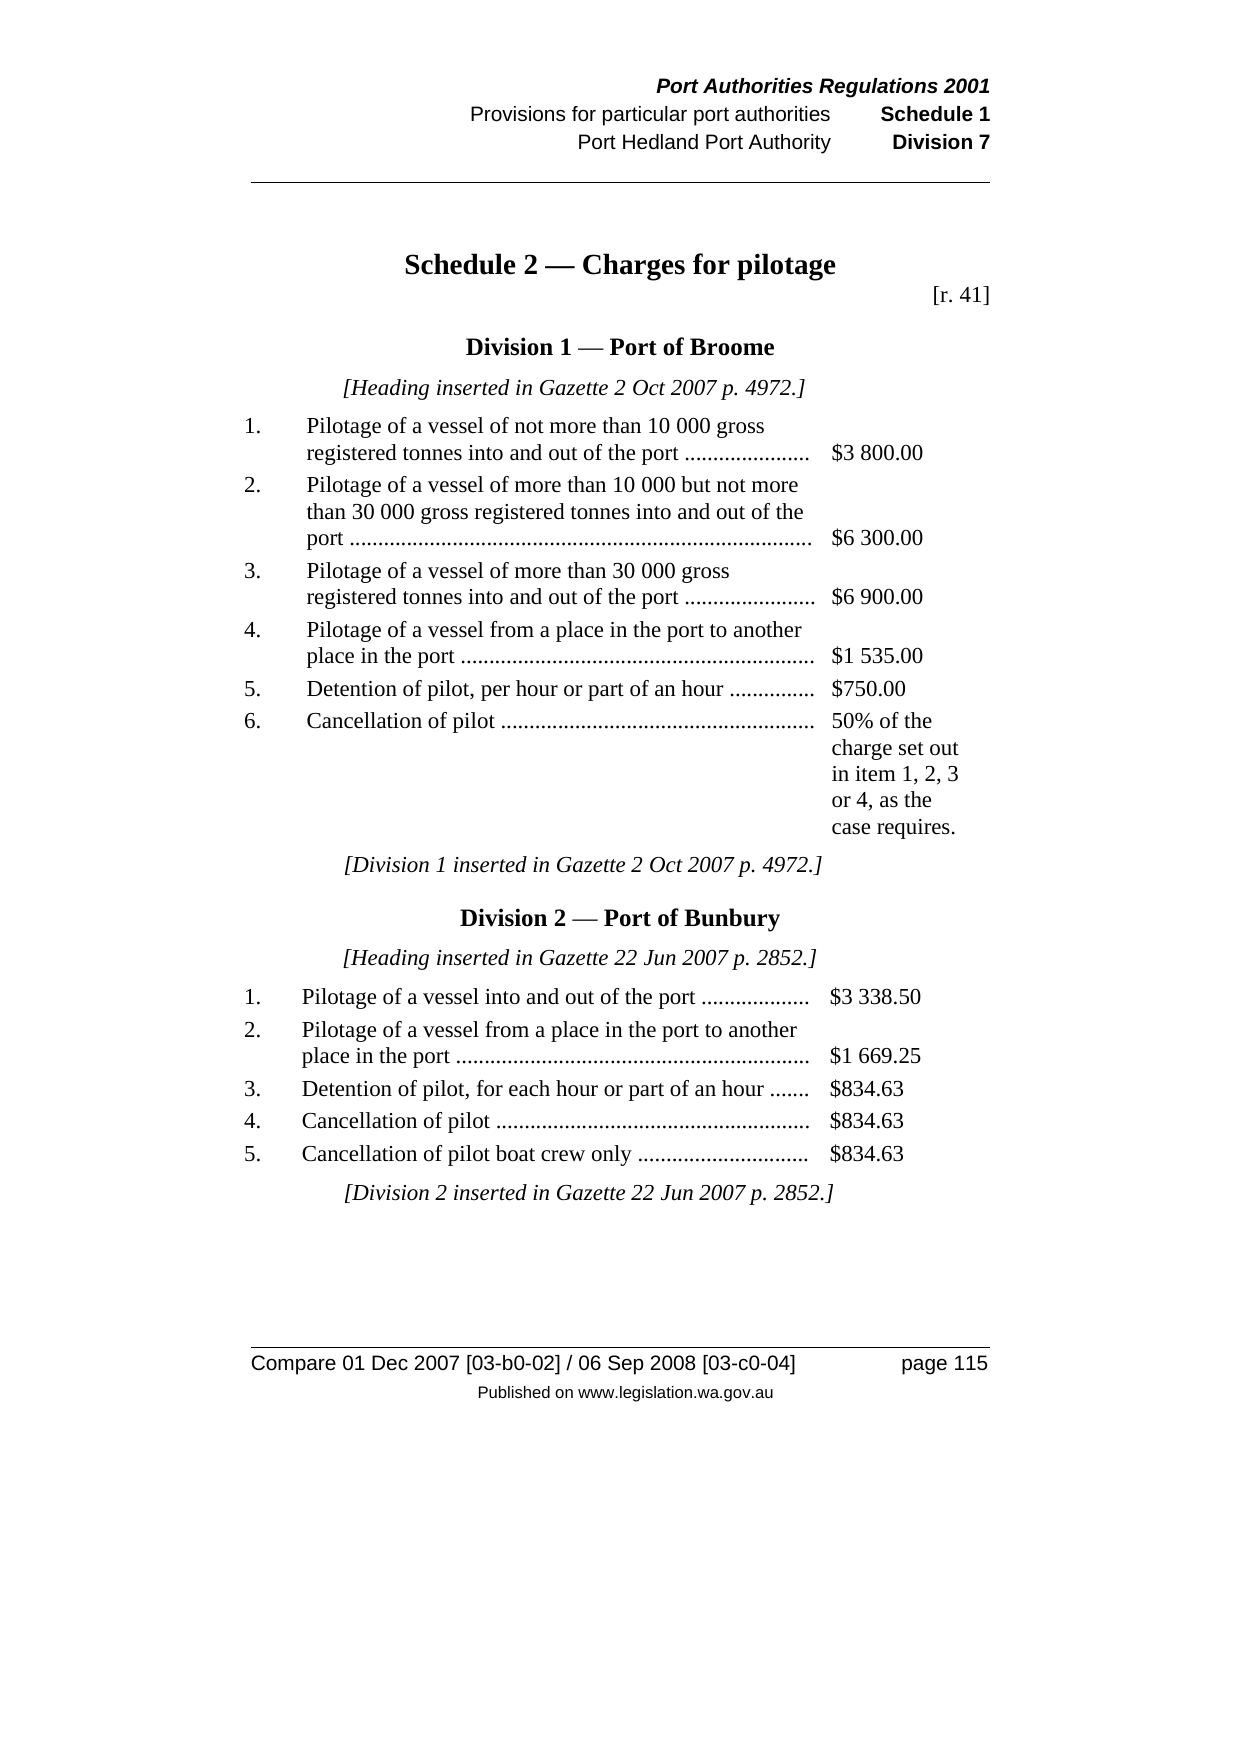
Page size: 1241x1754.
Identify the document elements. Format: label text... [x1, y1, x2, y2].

table_cell 3. [238, 551, 300, 609]
subtitle [Heading inserted in Gazette 2 Oct 2007 p. 4972.] [251, 374, 990, 400]
table_cell Pilotage of a vessel of more than 10 000 but not more than 30 000 gross registered tonnes into and out of the port ................................................................................. [300, 465, 826, 551]
text [Division 2 inserted in Gazette 22 Jun 2007 p. 2852.] [251, 1179, 990, 1205]
table_cell 50% of the charge set out in item 1, 2, 3 or 4, as the case requires. [826, 701, 979, 839]
table_cell $834.63 [824, 1134, 979, 1166]
table_cell Detention of pilot, per hour or part of an hour ............... [300, 669, 826, 701]
table_cell 3. [238, 1068, 296, 1101]
table_cell Cancellation of pilot ....................................................... [296, 1101, 823, 1133]
table_cell Pilotage of a vessel from a place in the port to another place in the port .............................................................. [296, 1009, 823, 1068]
table_cell $834.63 [824, 1101, 979, 1133]
table_header $3 800.00 [826, 406, 979, 465]
table_cell 2. [238, 465, 300, 551]
text [r. 41] [251, 281, 990, 307]
text [Division 1 inserted in Gazette 2 Oct 2007 p. 4972.] [251, 852, 990, 878]
table_cell Pilotage of a vessel of more than 30 000 gross registered tonnes into and out of the port ....................... [300, 551, 826, 609]
subtitle Schedule 2 — Charges for pilotage [251, 247, 990, 281]
table_cell $1 535.00 [826, 610, 979, 668]
table_cell Cancellation of pilot boat crew only .............................. [296, 1134, 823, 1166]
table_header $3 338.50 [824, 977, 979, 1009]
subtitle [Heading inserted in Gazette 22 Jun 2007 p. 2852.] [251, 944, 990, 971]
table_header 1. [238, 406, 300, 465]
table_cell Detention of pilot, for each hour or part of an hour ....... [296, 1068, 823, 1101]
table_cell $834.63 [824, 1068, 979, 1101]
table_cell $1 669.25 [824, 1009, 979, 1068]
table_cell $6 300.00 [826, 465, 979, 551]
table_cell 4. [238, 610, 300, 668]
table_cell $6 900.00 [826, 551, 979, 609]
subtitle Division 1 — Port of Broome [251, 332, 990, 361]
subtitle Division 2 — Port of Bunbury [251, 903, 990, 932]
table_header 1. [238, 977, 296, 1009]
table_cell 5. [238, 1134, 296, 1166]
table_cell 4. [238, 1101, 296, 1133]
table_header Pilotage of a vessel of not more than 10 000 gross registered tonnes into and out of the port ...................... [300, 406, 826, 465]
table_cell Cancellation of pilot ....................................................... [300, 701, 826, 839]
table_cell 5. [238, 669, 300, 701]
table_cell 6. [238, 701, 300, 839]
table_cell Pilotage of a vessel from a place in the port to another place in the port .............................................................. [300, 610, 826, 668]
table_cell $750.00 [826, 669, 979, 701]
table_header Pilotage of a vessel into and out of the port ................... [296, 977, 823, 1009]
table_cell 2. [238, 1009, 296, 1068]
